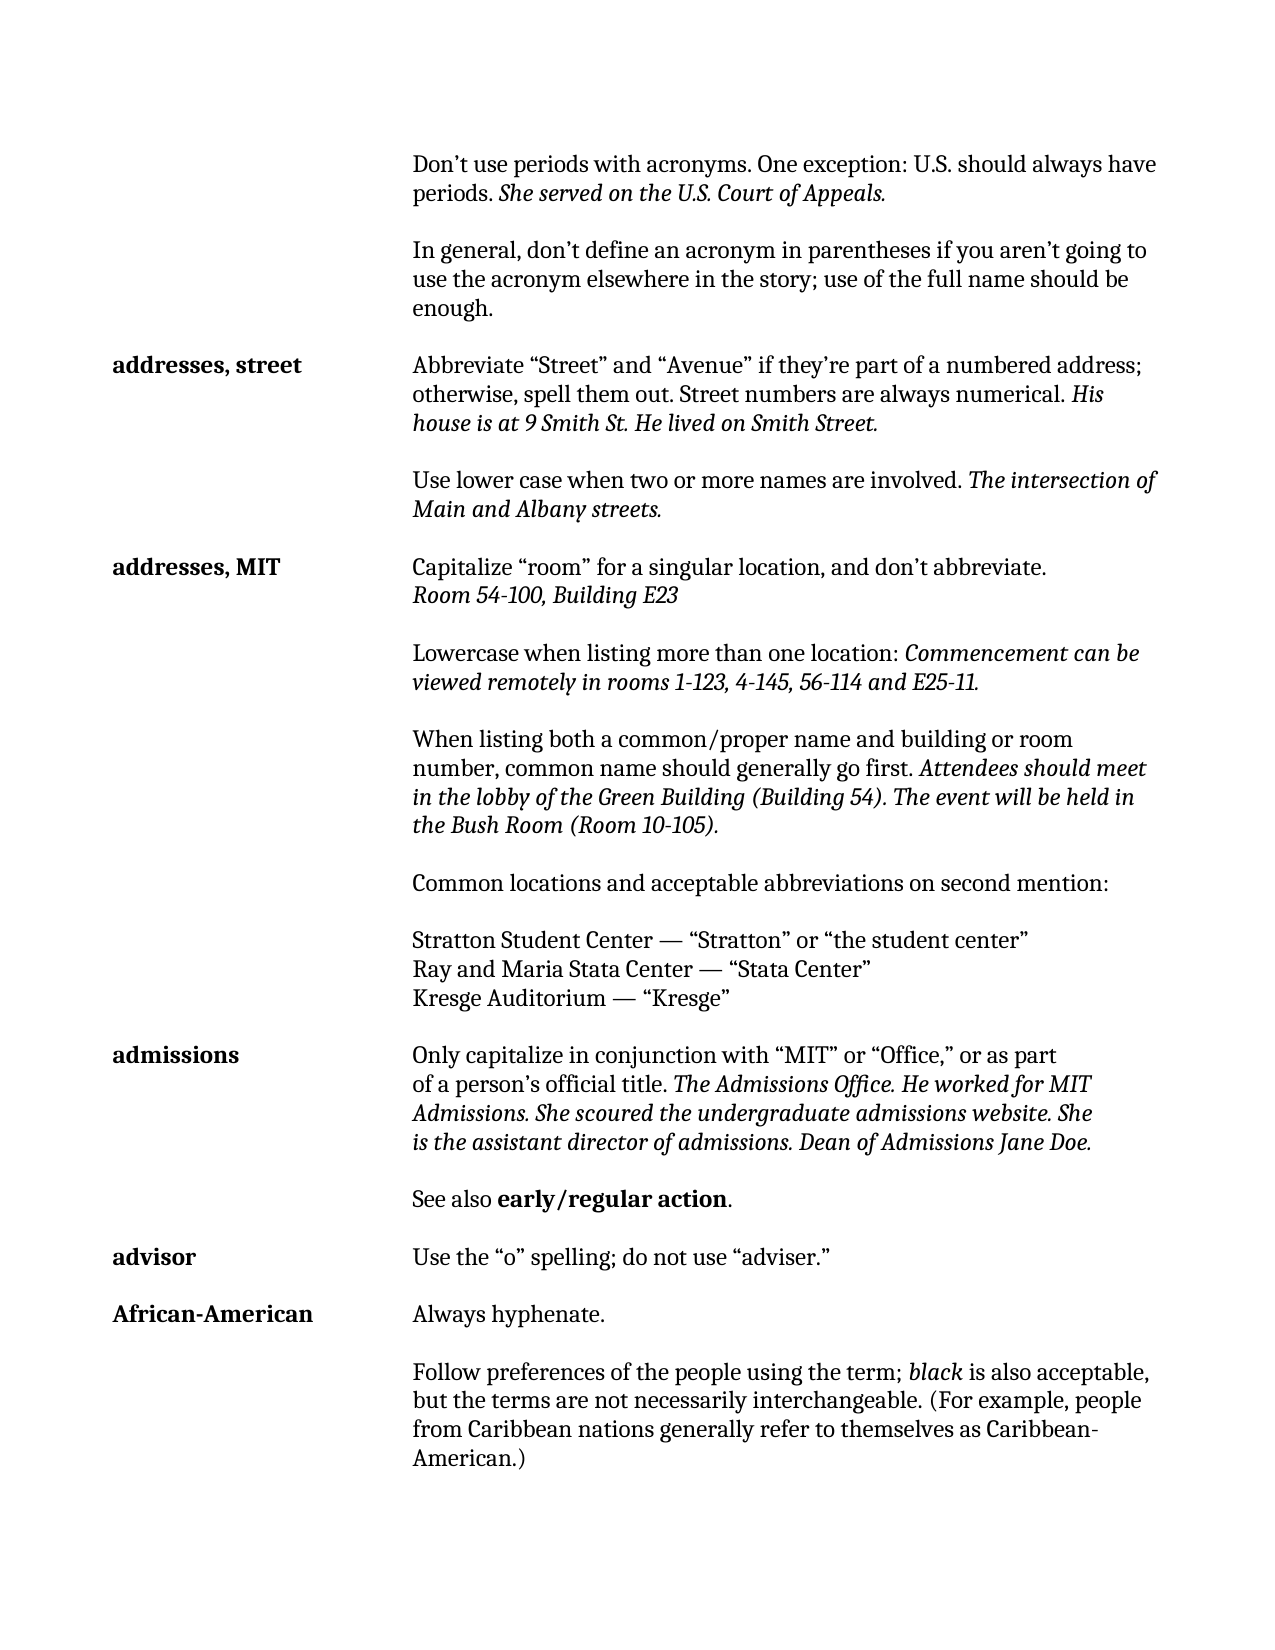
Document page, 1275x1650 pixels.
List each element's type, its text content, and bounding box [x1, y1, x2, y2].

text is the assistant director of admissions. Dean of Admissions Jane Doe. [337, 1127, 1162, 1156]
text Follow preferences of the people using the term; black is also acceptable, but the terms are not necessarily interchangeable. (For example, people from Caribbean nations generally refer to themselves as Caribbean-American.) [412, 1357, 1162, 1472]
text Ray and Maria Stata Center — “Stata Center” [412, 955, 1162, 984]
text addresses, street Abbreviate “Street” and “Avenue” if they’re part of a numbered address; otherwise, spell them out. Street numbers are always numerical. His house is at 9 Smith St. He lived on Smith Street. [112, 351, 1162, 437]
text of a person’s official title. The Admissions Office. He worked for MIT [337, 1070, 1162, 1099]
text Don’t use periods with acronyms. One exception: U.S. should always have periods. She served on the U.S. Court of Appeals. [412, 150, 1162, 207]
text Stratton Student Center — “Stratton” or “the student center” [412, 926, 1162, 955]
text Admissions. She scoured the undergraduate admissions website. She [337, 1099, 1162, 1127]
text addresses, MIT Capitalize “room” for a singular location, and don’t abbreviate. [112, 552, 1162, 581]
text Lowercase when listing more than one location: Commencement can be viewed remotely in rooms 1-123, 4-145, 56-114 and E25-11. [412, 639, 1162, 696]
text In general, don’t define an acronym in parentheses if you aren’t going to use the acronym elsewhere in the story; use of the full name should be enough. [412, 236, 1162, 322]
text Room 54-100, Building E23 [337, 581, 1162, 610]
text When listing both a common/proper name and building or room number, common name should generally go first. Attendees should meet in the lobby of the Green Building (Building 54). The event will be held in the Bush Room (Room 10-105). [412, 725, 1162, 840]
text admissions Only capitalize in conjunction with “MIT” or “Office,” or as part [112, 1041, 1162, 1070]
text Common locations and acceptable abbreviations on second mention: [412, 869, 1162, 897]
text advisor Use the “o” spelling; do not use “adviser.” [112, 1242, 1162, 1271]
text See also early/regular action. [337, 1185, 1162, 1214]
text Use lower case when two or more names are involved. The intersection of Main and Albany streets. [412, 466, 1162, 524]
text Kresge Auditorium — “Kresge” [412, 984, 1162, 1012]
text African-American Always hyphenate. [112, 1300, 1162, 1329]
